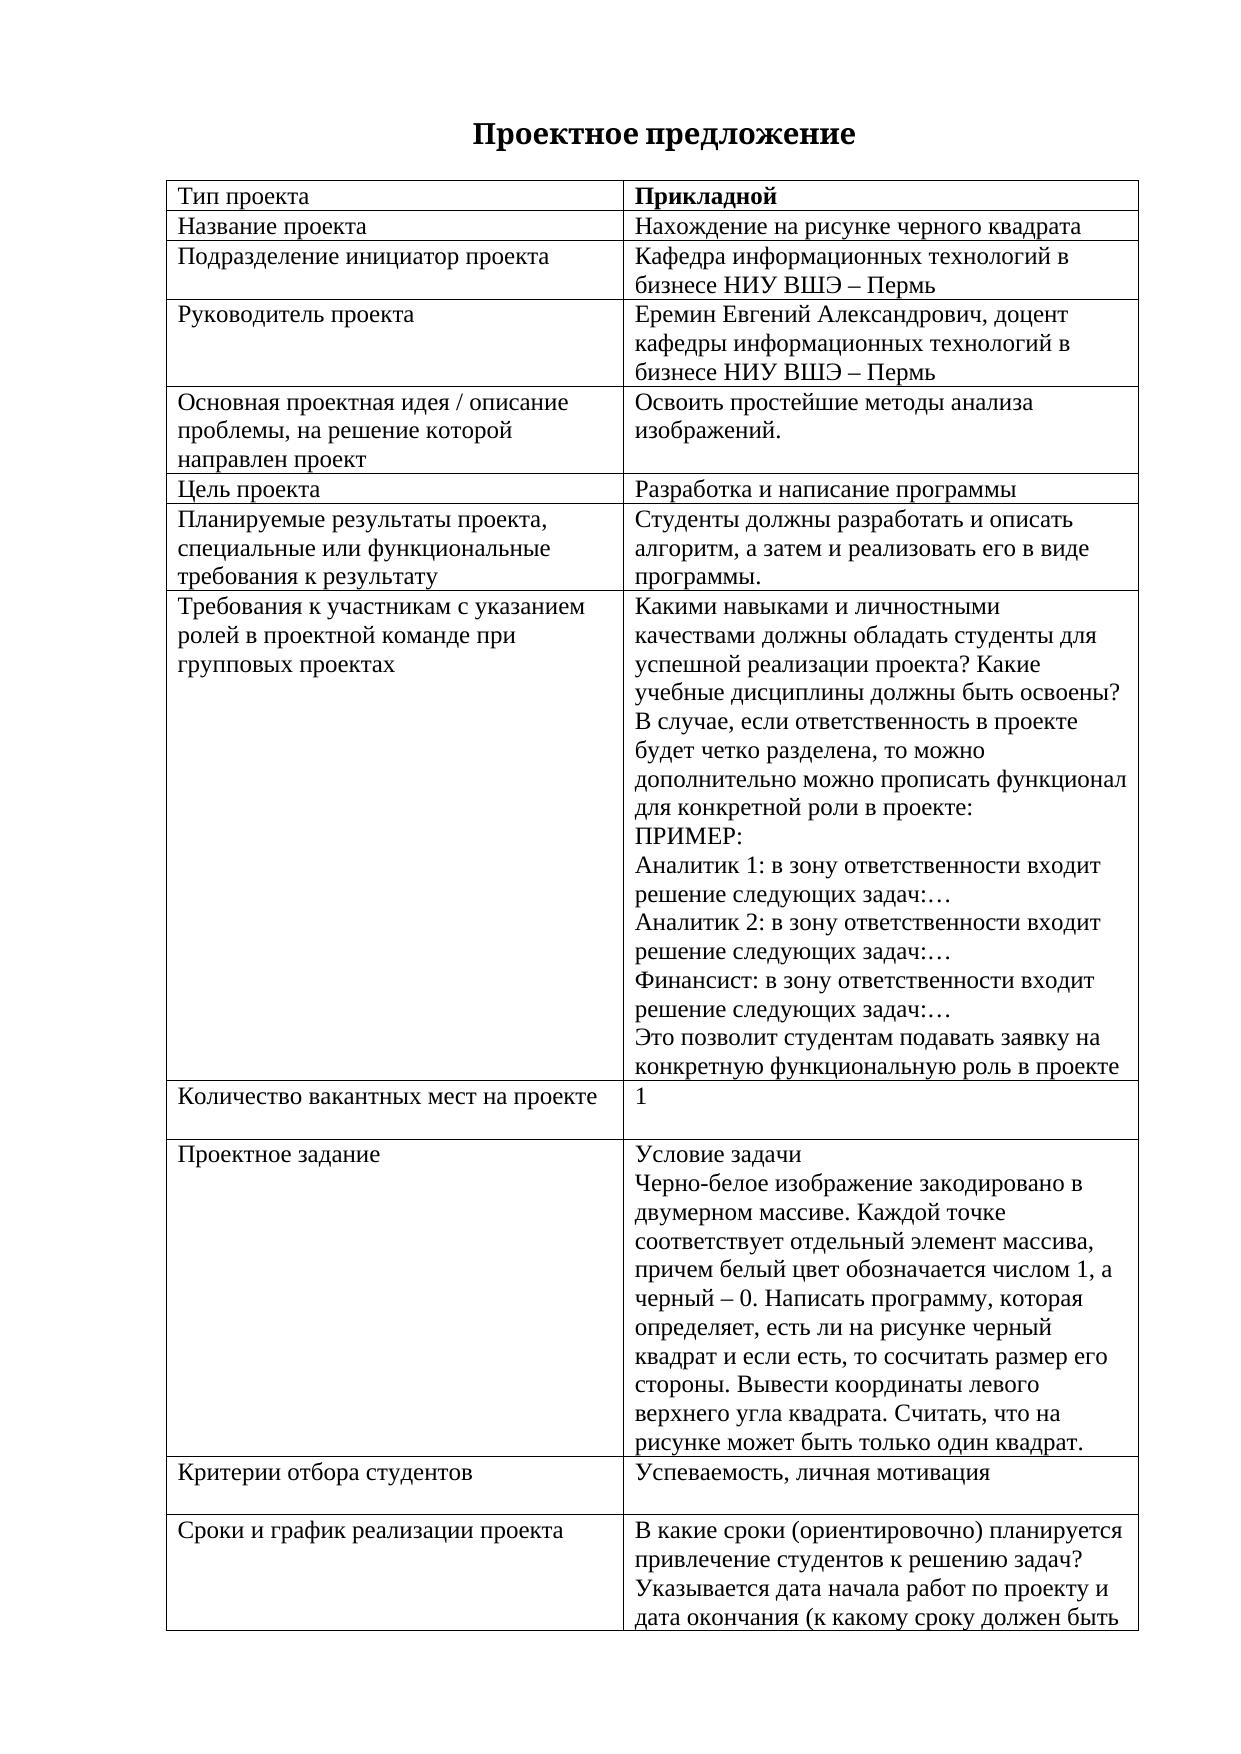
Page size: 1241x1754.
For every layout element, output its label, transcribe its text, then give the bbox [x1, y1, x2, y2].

table_cell Руководитель проекта [167, 300, 623, 386]
table_cell Подразделение инициатор проекта [167, 241, 623, 298]
table_cell Требования к участникам с указанием ролей в проектной команде при групповых проектах [167, 591, 623, 1080]
table_cell Еремин Евгений Александрович, доцент кафедры информационных технологий в бизнесе НИУ ВШЭ – Пермь [624, 300, 1138, 386]
table_cell Название проекта [167, 211, 623, 240]
table_cell Кафедра информационных технологий в бизнесе НИУ ВШЭ – Пермь [624, 241, 1138, 298]
table_cell Планируемые результаты проекта, специальные или функциональные требования к результату [167, 504, 623, 590]
table_cell Цель проекта [167, 474, 623, 503]
table_cell Разработка и написание программы [624, 474, 1138, 503]
table_header Прикладной [624, 181, 1138, 210]
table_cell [624, 1515, 1138, 1630]
table_cell Условие задачи Черно-белое изображение закодировано в двумерном массиве. Каждой точке соответствует отдельный элемент массива, причем белый цвет обозначается числом 1, а черный – 0. Написать программу, которая определяет, есть ли на рисунке черный квадрат и если есть, то сосчитать размер его стороны. Вывести координаты левого верхнего угла квадрата. Считать, что на рисунке может быть только один квадрат. [624, 1140, 1138, 1456]
text Проектное предложение [177, 118, 1152, 152]
table_cell Нахождение на рисунке черного квадрата [624, 211, 1138, 240]
table_cell Критерии отбора студентов [167, 1457, 623, 1514]
table_header Тип проекта [167, 181, 623, 210]
table_cell Основная проектная идея / описание проблемы, на решение которой направлен проект [167, 387, 623, 473]
table_cell 1 [624, 1081, 1138, 1138]
table_cell Студенты должны разработать и описать алгоритм, а затем и реализовать его в виде программы. [624, 504, 1138, 590]
table_cell Успеваемость, личная мотивация [624, 1457, 1138, 1514]
table_cell Какими навыками и личностными качествами должны обладать студенты для успешной реализации проекта? Какие учебные дисциплины должны быть освоены? В случае, если ответственность в проекте будет четко разделена, то можно дополнительно можно прописать функционал для конкретной роли в проекте: ПРИМЕР: Аналитик 1: в зону ответственности входит решение следующих задач:… Аналитик 2: в зону ответственности входит решение следующих задач:… Финансист: в зону ответственности входит решение следующих задач:… Это позволит студентам подавать заявку на конкретную функциональную роль в проекте [624, 591, 1138, 1080]
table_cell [167, 1515, 623, 1630]
table_cell Освоить простейшие методы анализа изображений. [624, 387, 1138, 473]
table_cell Количество вакантных мест на проекте [167, 1081, 623, 1138]
table_cell Проектное задание [167, 1140, 623, 1456]
